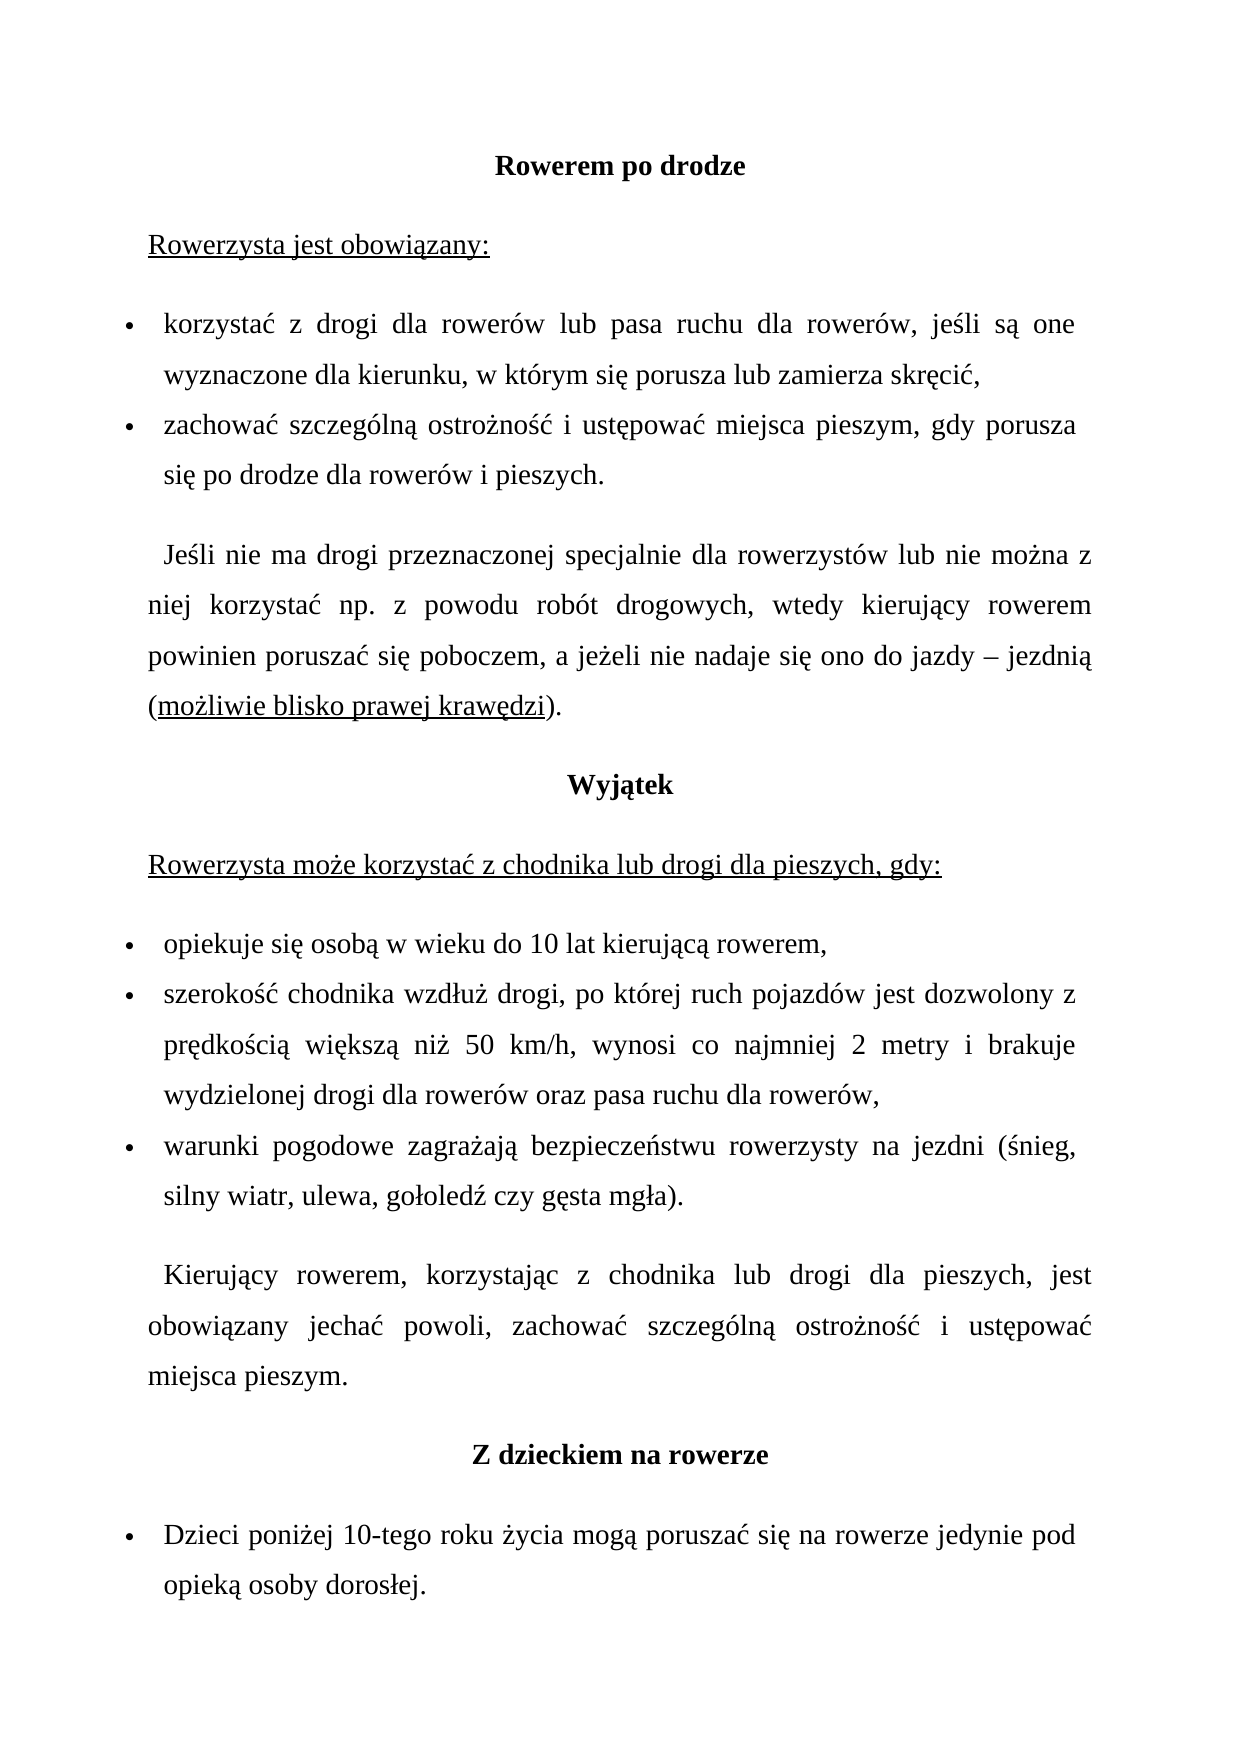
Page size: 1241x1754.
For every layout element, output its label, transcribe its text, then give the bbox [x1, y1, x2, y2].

list szerokość chodnika wzdłuż drogi, po której ruch pojazdów jest dozwolony z prędkością większą niż 50 km/h, wynosi co najmniej 2 metry i brakuje wydzielonej drogi dla rowerów oraz pasa ruchu dla rowerów, [126, 977, 1077, 1111]
list zachować szczególną ostrożność i ustępować miejsca pieszym, gdy porusza się po drodze dla rowerów i pieszych. [126, 407, 1077, 491]
list opiekuje się osobą w wieku do 10 lat kierującą rowerem, [126, 926, 1077, 960]
text Wyjątek [148, 767, 1093, 801]
text Jeśli nie ma drogi przeznaczonej specjalnie dla rowerzystów lub nie można z niej korzystać np. z powodu robót drogowych, wtedy kierujący rowerem powinien poruszać się poboczem, a jeżeli nie nadaje się ono do jazdy – jezdnią (możliwie blisko prawej krawędzi). [148, 537, 1093, 721]
text Z dzieckiem na rowerze [148, 1437, 1093, 1471]
text Rowerzysta jest obowiązany: [148, 227, 1093, 261]
text Kierujący rowerem, korzystając z chodnika lub drogi dla pieszych, jest obowiązany jechać powoli, zachować szczególną ostrożność i ustępować miejsca pieszym. [148, 1257, 1093, 1392]
text Rowerem po drodze [148, 148, 1093, 181]
list warunki pogodowe zagrażają bezpieczeństwu rowerzysty na jezdni (śnieg, silny wiatr, ulewa, gołoledź czy gęsta mgła). [126, 1128, 1077, 1211]
text Rowerzysta może korzystać z chodnika lub drogi dla pieszych, gdy: [148, 847, 1093, 880]
list Dzieci poniżej 10-tego roku życia mogą poruszać się na rowerze jedynie pod opieką osoby dorosłej. [126, 1517, 1077, 1601]
list korzystać z drogi dla rowerów lub pasa ruchu dla rowerów, jeśli są one wyznaczone dla kierunku, w którym się porusza lub zamierza skręcić, [126, 307, 1077, 390]
